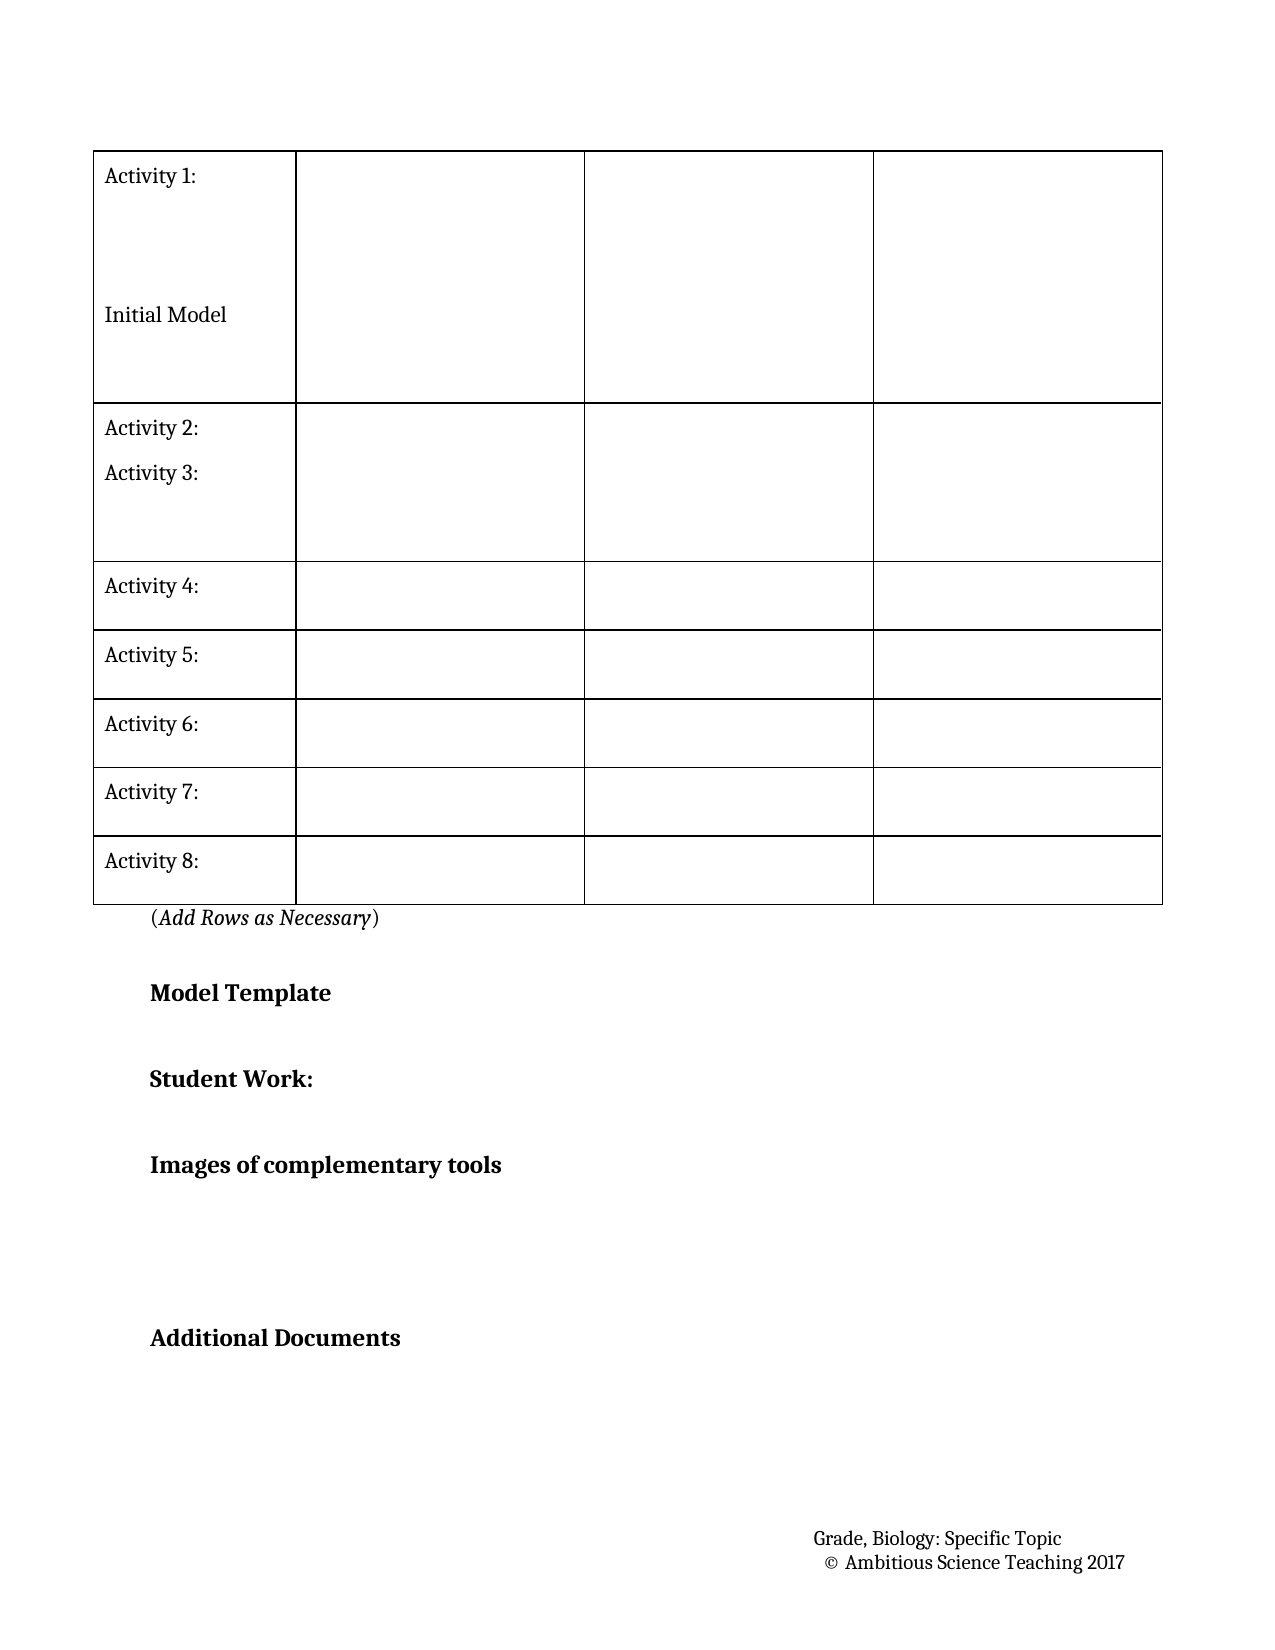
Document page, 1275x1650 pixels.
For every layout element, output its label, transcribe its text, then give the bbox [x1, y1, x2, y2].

table_cell [874, 402, 1162, 561]
table_cell [874, 561, 1162, 629]
table_cell [874, 835, 1162, 903]
table_cell [874, 766, 1162, 835]
table_cell [874, 152, 1162, 402]
table_cell [585, 631, 873, 698]
text Student Work: [150, 1065, 1125, 1094]
table_cell [585, 404, 873, 561]
table_cell [297, 631, 584, 698]
table_cell Activity 7: [94, 768, 295, 835]
table_cell [874, 629, 1162, 698]
table_cell [297, 152, 584, 402]
table_cell Activity 4: [94, 562, 295, 629]
table_cell Activity 1: Initial Model [94, 152, 295, 402]
text Additional Documents [150, 1324, 1125, 1353]
table_cell [585, 837, 873, 903]
table_cell [874, 698, 1162, 766]
table_cell [297, 404, 584, 561]
table_cell [297, 700, 584, 766]
table_cell Activity 5: [94, 631, 295, 698]
text Images of complementary tools [150, 1151, 1125, 1180]
text (Add Rows as Necessary) [150, 905, 1125, 931]
table_cell [585, 152, 873, 402]
table_cell [585, 768, 873, 835]
table_cell Activity 2: Activity 3: [94, 404, 295, 561]
table_cell [297, 768, 584, 835]
table_cell Activity 6: [94, 700, 295, 766]
table_cell [297, 837, 584, 903]
text Model Template [150, 979, 1125, 1008]
table_cell [585, 700, 873, 766]
table_cell [297, 562, 584, 629]
table_cell Activity 8: [94, 837, 295, 903]
table_cell [585, 562, 873, 629]
